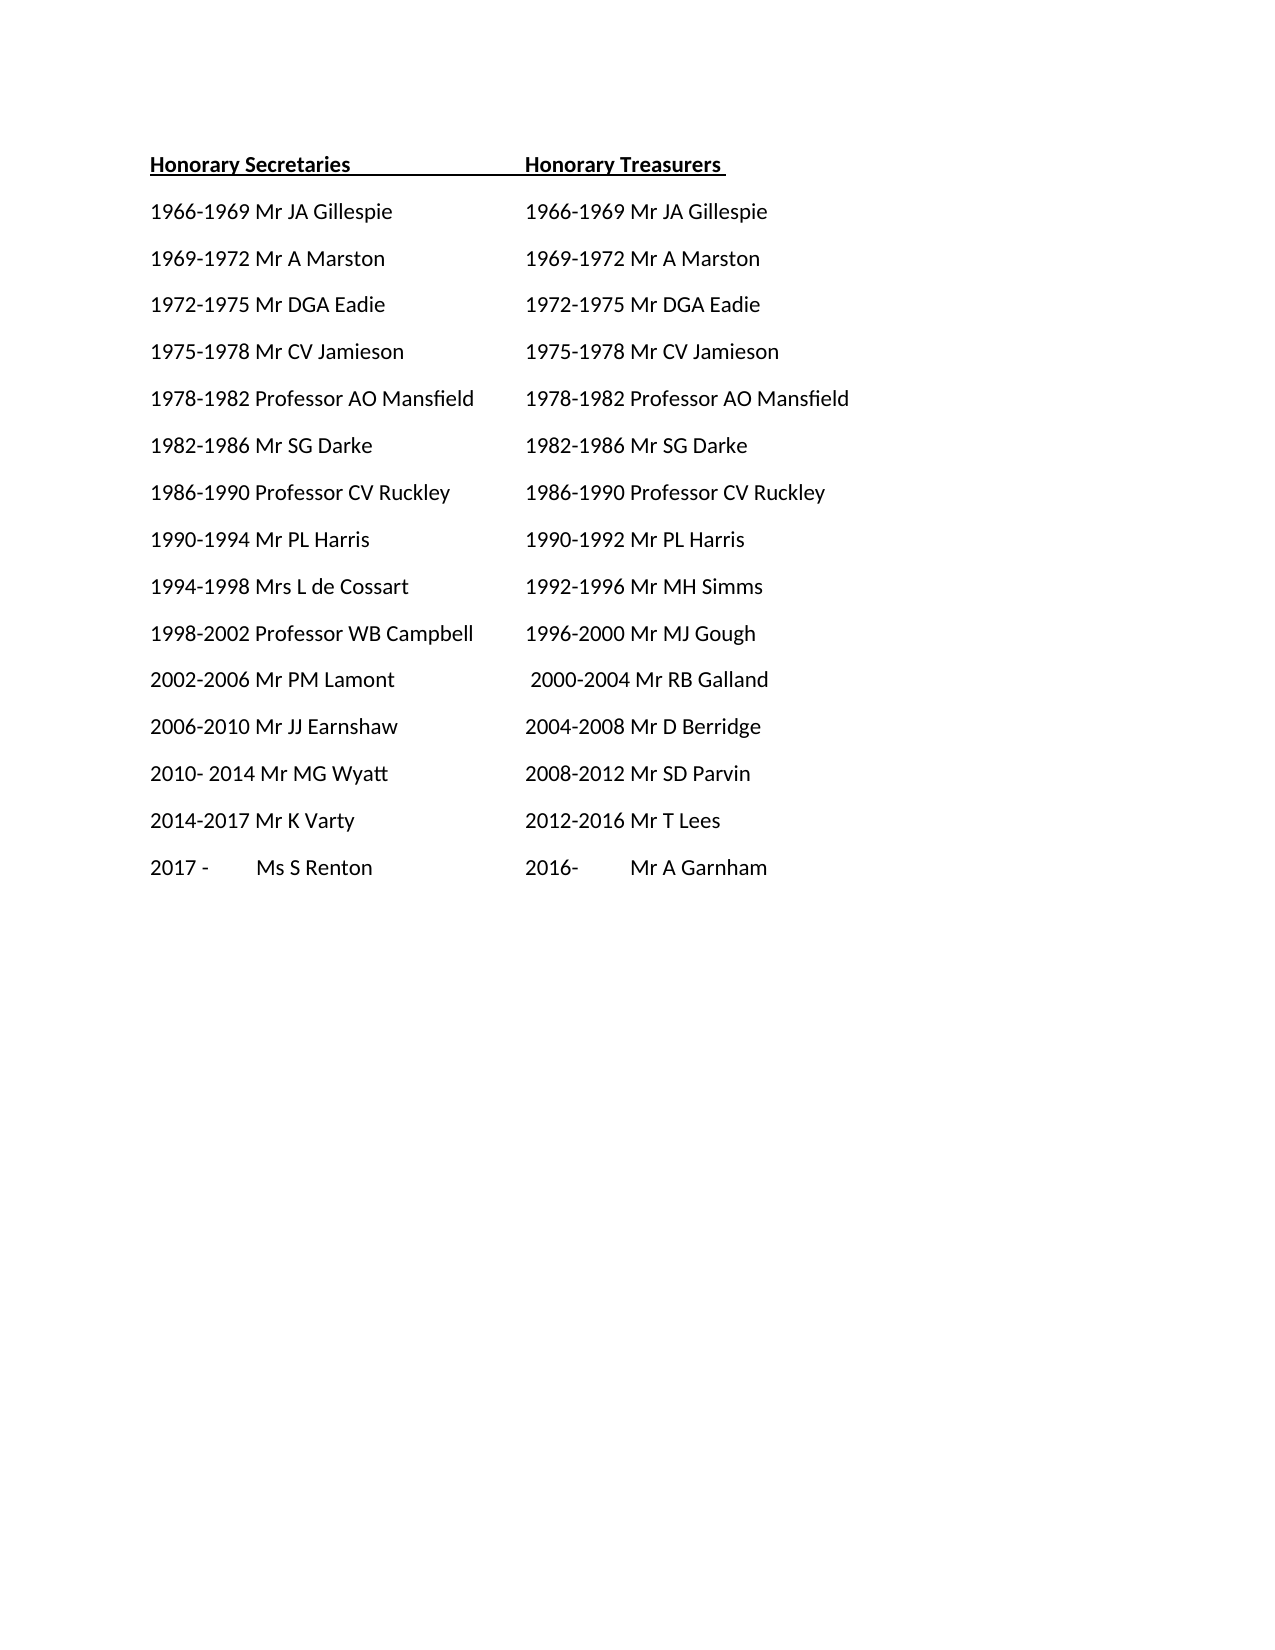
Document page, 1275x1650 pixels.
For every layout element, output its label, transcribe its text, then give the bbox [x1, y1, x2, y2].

text 2010- 2014 Mr MG Wyatt 2008-2012 Mr SD Parvin [150, 759, 1125, 787]
text 2017 - Ms S Renton 2016- Mr A Garnham [150, 853, 1125, 881]
text 1982-1986 Mr SG Darke 1982-1986 Mr SG Darke [150, 431, 1125, 459]
text 1994-1998 Mrs L de Cossart 1992-1996 Mr MH Simms [150, 572, 1125, 600]
text 1969-1972 Mr A Marston 1969-1972 Mr A Marston [150, 244, 1125, 272]
text 2014-2017 Mr K Varty 2012-2016 Mr T Lees [150, 806, 1125, 834]
text 1978-1982 Professor AO Mansfield 1978-1982 Professor AO Mansfield [150, 384, 1125, 412]
text 1972-1975 Mr DGA Eadie 1972-1975 Mr DGA Eadie [150, 291, 1125, 319]
text 1998-2002 Professor WB Campbell 1996-2000 Mr MJ Gough [150, 619, 1125, 647]
text Honorary Secretaries Honorary Treasurers [150, 150, 1125, 178]
text 1986-1990 Professor CV Ruckley 1986-1990 Professor CV Ruckley [150, 478, 1125, 506]
text 2002-2006 Mr PM Lamont 2000-2004 Mr RB Galland [150, 666, 1125, 694]
text 2006-2010 Mr JJ Earnshaw 2004-2008 Mr D Berridge [150, 712, 1125, 741]
text 1966-1969 Mr JA Gillespie 1966-1969 Mr JA Gillespie [150, 197, 1125, 225]
text 1975-1978 Mr CV Jamieson 1975-1978 Mr CV Jamieson [150, 337, 1125, 366]
text 1990-1994 Mr PL Harris 1990-1992 Mr PL Harris [150, 525, 1125, 553]
